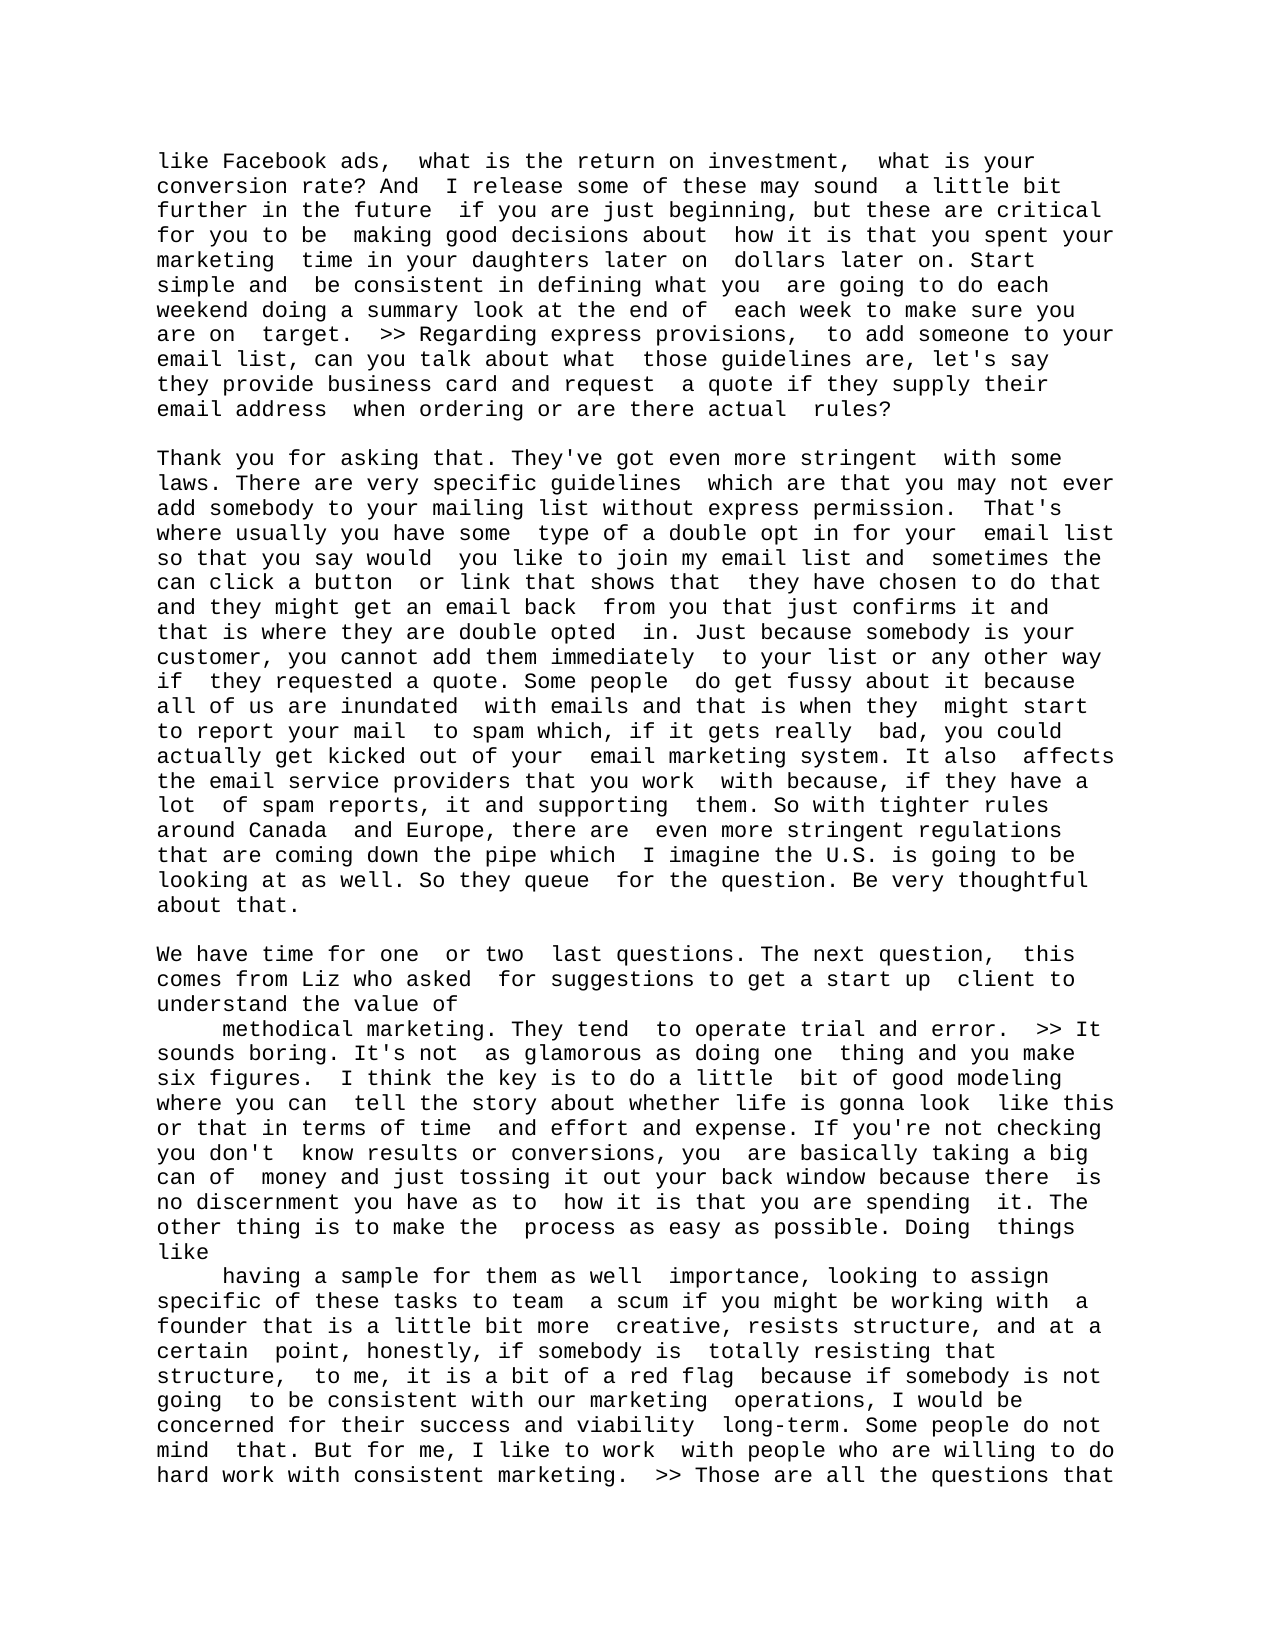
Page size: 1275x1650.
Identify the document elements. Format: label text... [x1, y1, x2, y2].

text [156, 150, 1118, 423]
text methodical marketing. They tend to operate trial and error. >> It sounds boring. It's not as glamorous as doing one thing and you make six figures. I think the key is to do a little bit of good modeling where you can tell the story about whether life is gonna look like this or that in terms of time and effort and expense. If you're not checking you don't know results or conversions, you are basically taking a big can of money and just tossing it out your back window because there is no discernment you have as to how it is that you are spending it. The other thing is to make the process as easy as possible. Doing things like [156, 1018, 1118, 1266]
text We have time for one or two last questions. The next question, this comes from Liz who asked for suggestions to get a start up client to understand the value of [156, 943, 1118, 1018]
text Thank you for asking that. They've got even more stringent with some laws. There are very specific guidelines which are that you may not ever add somebody to your mailing list without express permission. That's where usually you have some type of a double opt in for your email list so that you say would you like to join my email list and sometimes the can click a button or link that shows that they have chosen to do that and they might get an email back from you that just confirms it and that is where they are double opted in. Just because somebody is your customer, you cannot add them immediately to your list or any other way if they requested a quote. Some people do get fussy about it because all of us are inundated with emails and that is when they might start to report your mail to spam which, if it gets really bad, you could actually get kicked out of your email marketing system. It also affects the email service providers that you work with because, if they have a lot of spam reports, it and supporting them. So with tighter rules around Canada and Europe, there are even more stringent regulations that are coming down the pipe which I imagine the U.S. is going to be looking at as well. So they queue for the question. Be very thoughtful about that. [156, 447, 1118, 918]
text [156, 1266, 1118, 1489]
